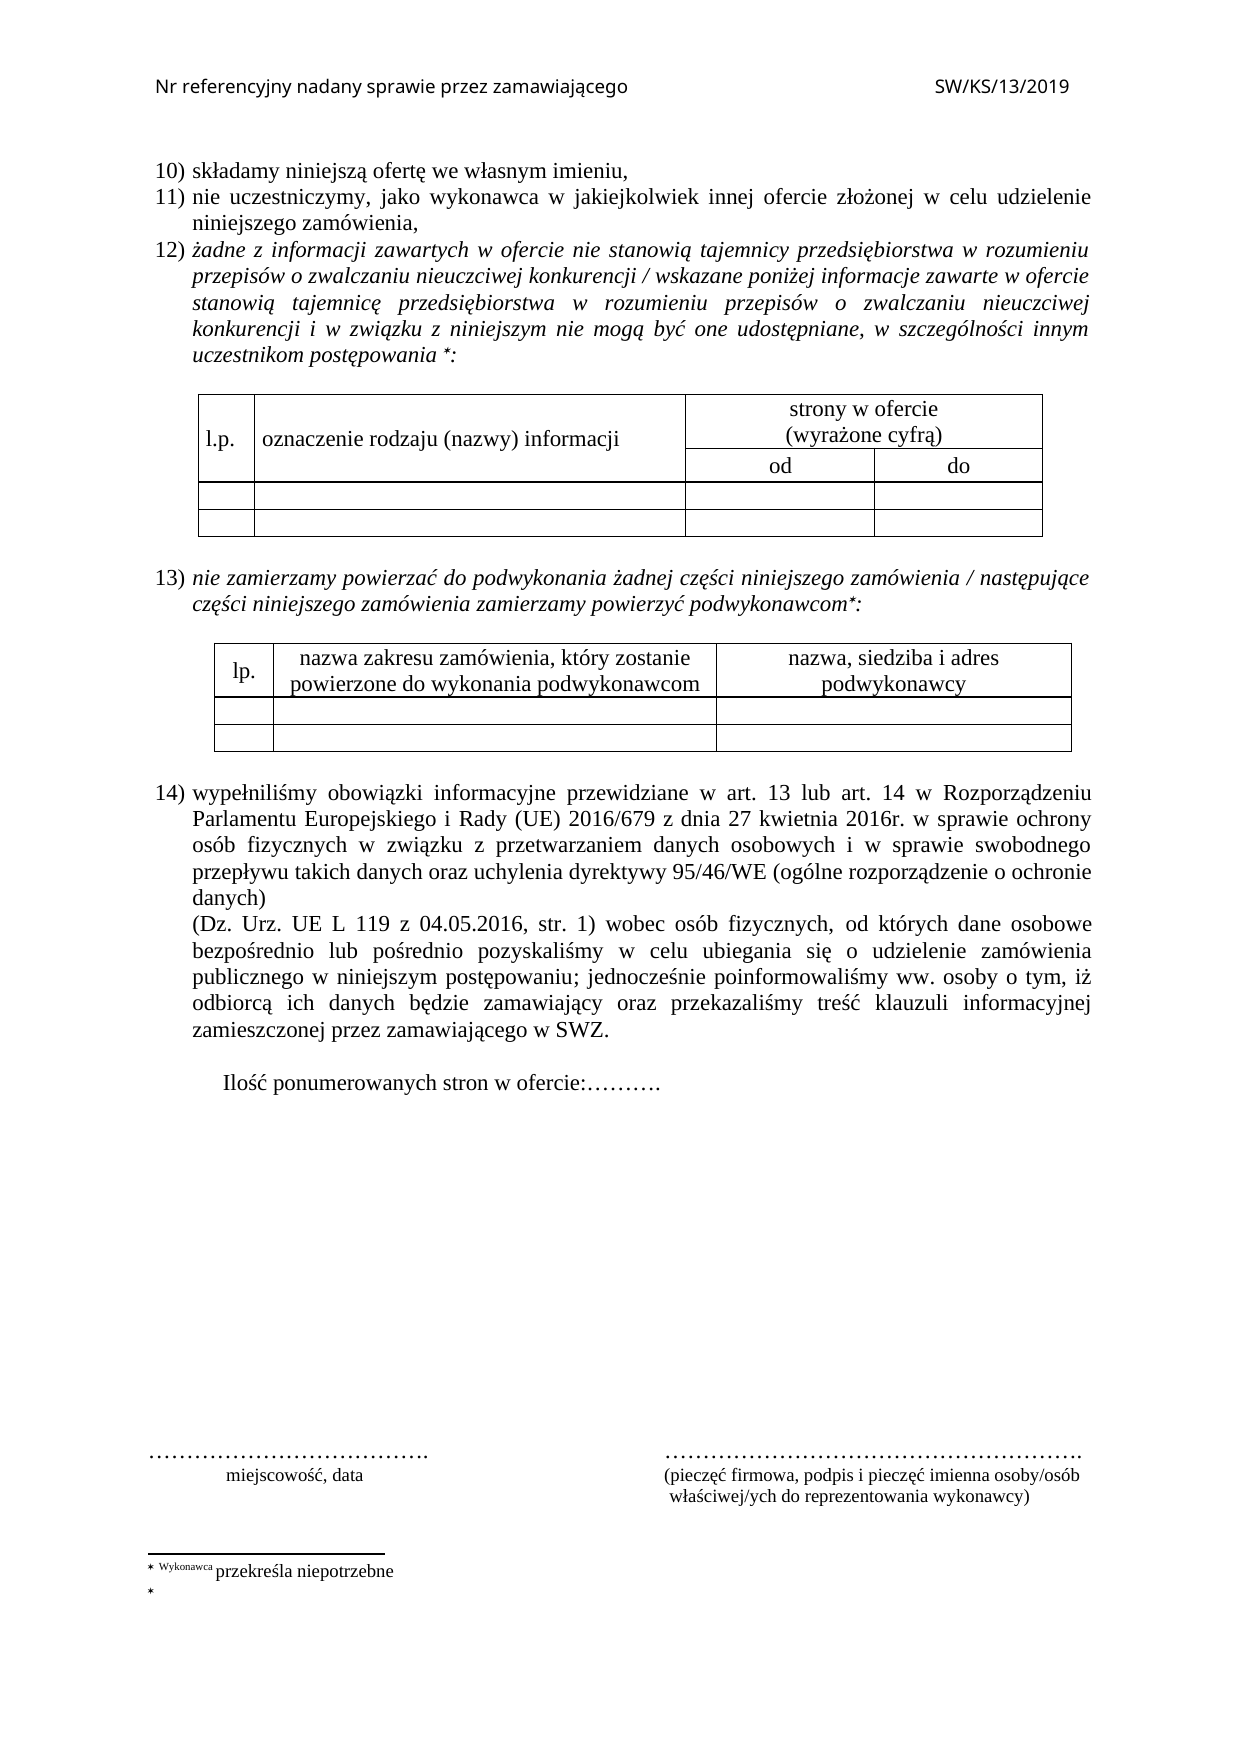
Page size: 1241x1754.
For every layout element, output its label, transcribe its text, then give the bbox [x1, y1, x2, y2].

text ………………………………. ………………………………………………. [148, 1437, 1093, 1464]
table_cell [274, 698, 716, 724]
table_cell [875, 510, 1042, 536]
table_cell [199, 483, 254, 509]
list nie uczestniczymy, jako wykonawca w jakiejkolwiek innej ofercie złożonej w celu udzielenie niniejszego zamówienia, [154, 183, 1093, 236]
table_header nazwa zakresu zamówienia, który zostanie powierzone do wykonania podwykonawcom [274, 644, 716, 696]
table_cell [199, 510, 254, 536]
list składamy niniejszą ofertę we własnym imieniu, [154, 157, 1093, 183]
table_cell [255, 483, 685, 509]
text Ilość ponumerowanych stron w ofercie:………. [223, 1068, 1093, 1095]
table_cell od [686, 449, 874, 481]
text właściwej/ych do reprezentowania wykonawcy) [591, 1485, 1093, 1507]
table_header l.p. [199, 395, 254, 481]
table_cell [717, 698, 1071, 724]
table_cell [686, 510, 874, 536]
list wypełniliśmy obowiązki informacyjne przewidziane w art. 13 lub art. 14 w Rozporządzeniu Parlamentu Europejskiego i Rady (UE) 2016/679 z dnia 27 kwietnia 2016r. w sprawie ochrony osób fizycznych w związku z przetwarzaniem danych osobowych i w sprawie swobodnego przepływu takich danych oraz uchylenia dyrektywy 95/46/WE (ogólne rozporządzenie o ochronie danych) (Dz. Urz. UE L 119 z 04.05.2016, str. 1) wobec osób fizycznych, od których dane osobowe bezpośrednio lub pośrednio pozyskaliśmy w celu ubiegania się o udzielenie zamówienia publicznego w niniejszym postępowaniu; jednocześnie poinformowaliśmy ww. osoby o tym, iż odbiorcą ich danych będzie zamawiający oraz przekazaliśmy treść klauzuli informacyjnej zamieszczonej przez zamawiającego w SWZ. [154, 779, 1093, 1042]
table_header strony w ofercie (wyrażone cyfrą) [686, 395, 1042, 448]
list nie zamierzamy powierzać do podwykonania żadnej części niniejszego zamówienia / następujące części niniejszego zamówienia zamierzamy powierzyć podwykonawcom: [154, 564, 1093, 616]
table_header nazwa, siedziba i adres podwykonawcy [717, 644, 1071, 696]
table_header oznaczenie rodzaju (nazwy) informacji [255, 395, 685, 481]
table_cell [717, 725, 1071, 751]
list żadne z informacji zawartych w ofercie nie stanowią tajemnicy przedsiębiorstwa w rozumieniu przepisów o zwalczaniu nieuczciwej konkurencji / wskazane poniżej informacje zawarte w ofercie stanowią tajemnicę przedsiębiorstwa w rozumieniu przepisów o zwalczaniu nieuczciwej konkurencji i w związku z niniejszym nie mogą być one udostępniane, w szczególności innym uczestnikom postępowania : [154, 236, 1093, 368]
text miejscowość, data (pieczęć firmowa, podpis i pieczęć imienna osoby/osób [148, 1464, 1093, 1485]
table_cell [274, 725, 716, 751]
table_cell [215, 725, 273, 751]
table_cell [686, 483, 874, 509]
table_cell [215, 698, 273, 724]
table_cell [875, 483, 1042, 509]
table_cell [255, 510, 685, 536]
table_header lp. [215, 644, 273, 696]
table_cell do [875, 449, 1042, 481]
